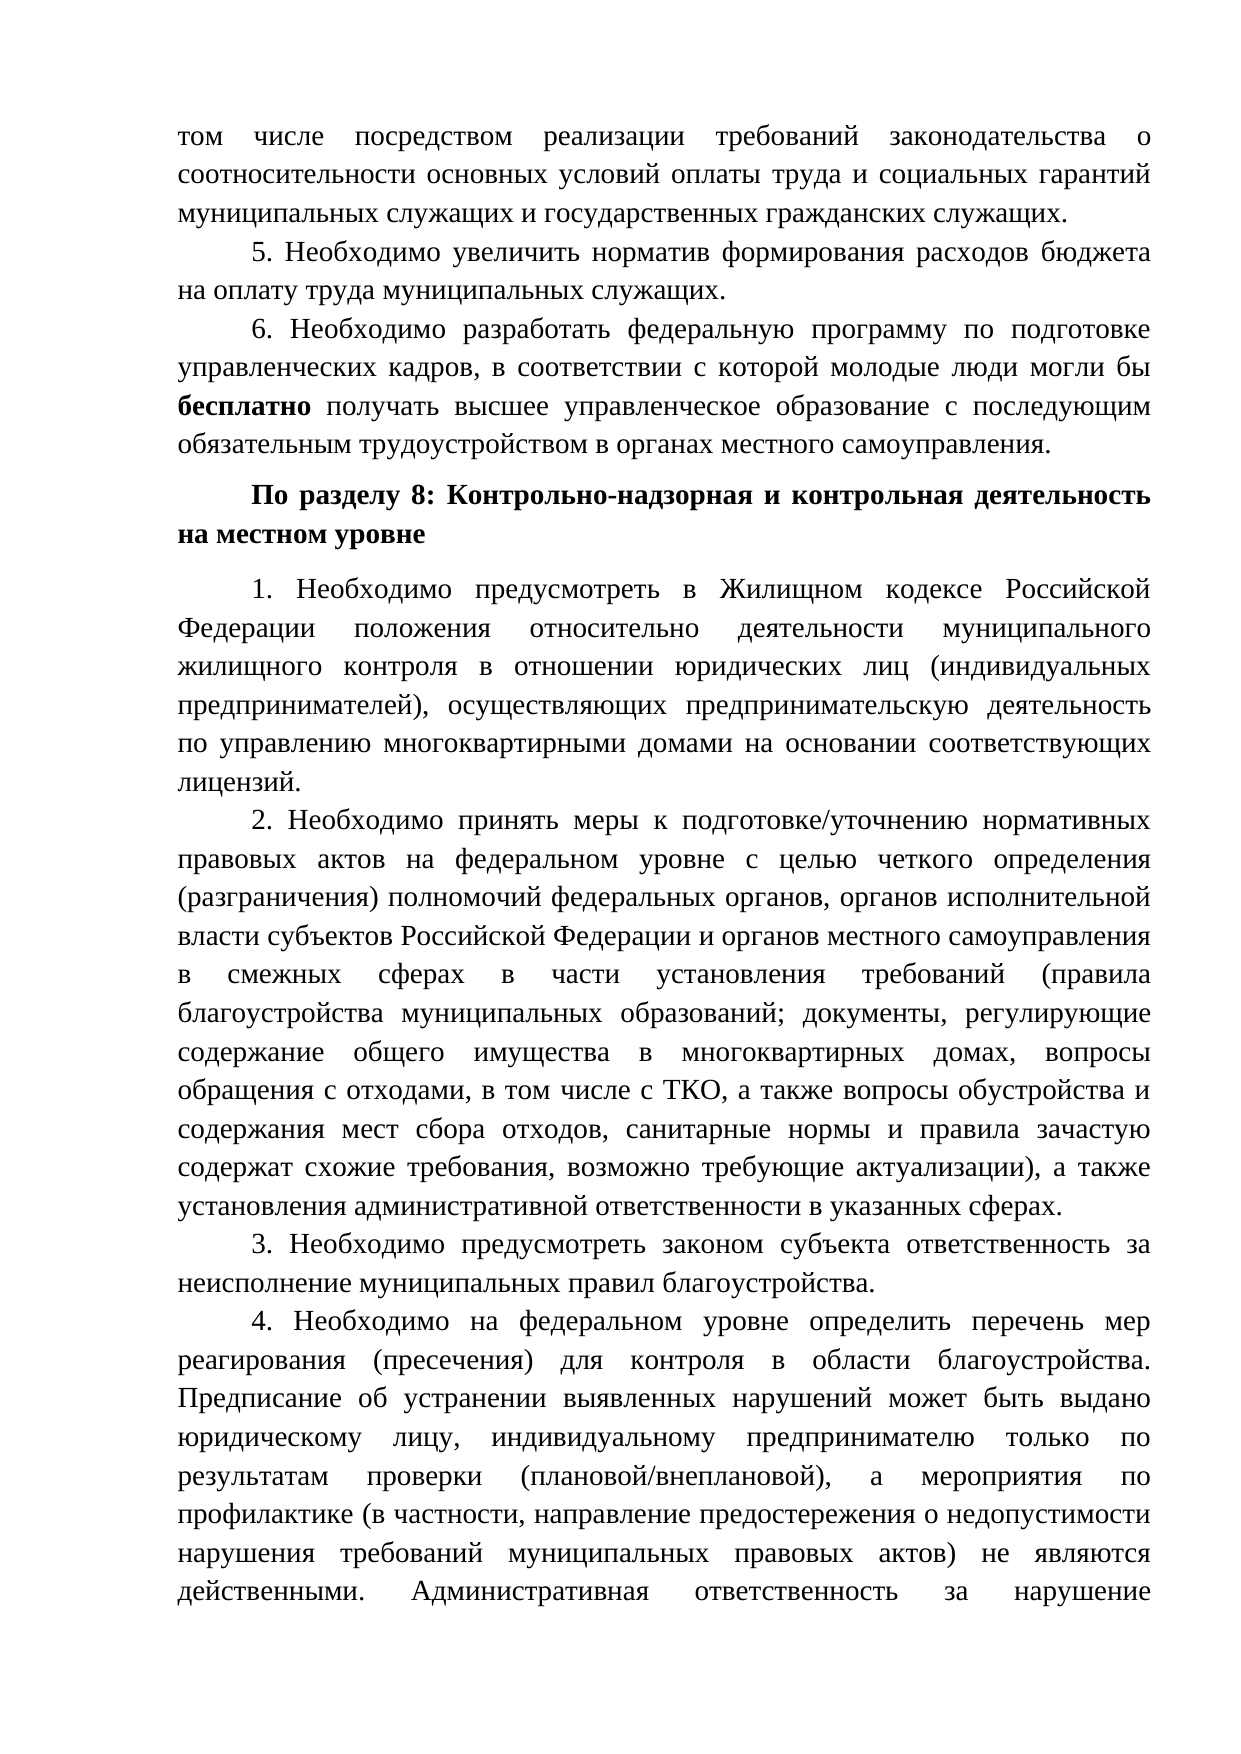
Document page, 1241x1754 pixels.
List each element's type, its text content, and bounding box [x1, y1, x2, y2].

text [177, 1303, 1152, 1607]
text 1. Необходимо предусмотреть в Жилищном кодексе Российской Федерации положения относительно деятельности муниципального жилищного контроля в отношении юридических лиц (индивидуальных предпринимателей), осуществляющих предпринимательскую деятельность по управлению многоквартирными домами на основании соответствующих лицензий. [177, 571, 1152, 797]
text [177, 118, 1152, 229]
text 6. Необходимо разработать федеральную программу по подготовке управленческих кадров, в соответствии с которой молодые люди могли бы бесплатно получать высшее управленческое образование с последующим обязательным трудоустройством в органах местного самоуправления. [177, 311, 1152, 460]
text 2. Необходимо принять меры к подготовке/уточнению нормативных правовых актов на федеральном уровне с целью четкого определения (разграничения) полномочий федеральных органов, органов исполнительной власти субъектов Российской Федерации и органов местного самоуправления в смежных сферах в части установления требований (правила благоустройства муниципальных образований; документы, регулирующие содержание общего имущества в многоквартирных домах, вопросы обращения с отходами, в том числе с ТКО, а также вопросы обустройства и содержания мест сбора отходов, санитарные нормы и правила зачастую содержат схожие требования, возможно требующие актуализации), а также установления административной ответственности в указанных сферах. [177, 802, 1152, 1221]
text 5. Необходимо увеличить норматив формирования расходов бюджета на оплату труда муниципальных служащих. [177, 234, 1152, 306]
text 3. Необходимо предусмотреть законом субъекта ответственность за неисполнение муниципальных правил благоустройства. [177, 1226, 1152, 1298]
list По разделу 8: Контрольно-надзорная и контрольная деятельность на местном уровне [177, 477, 1152, 549]
